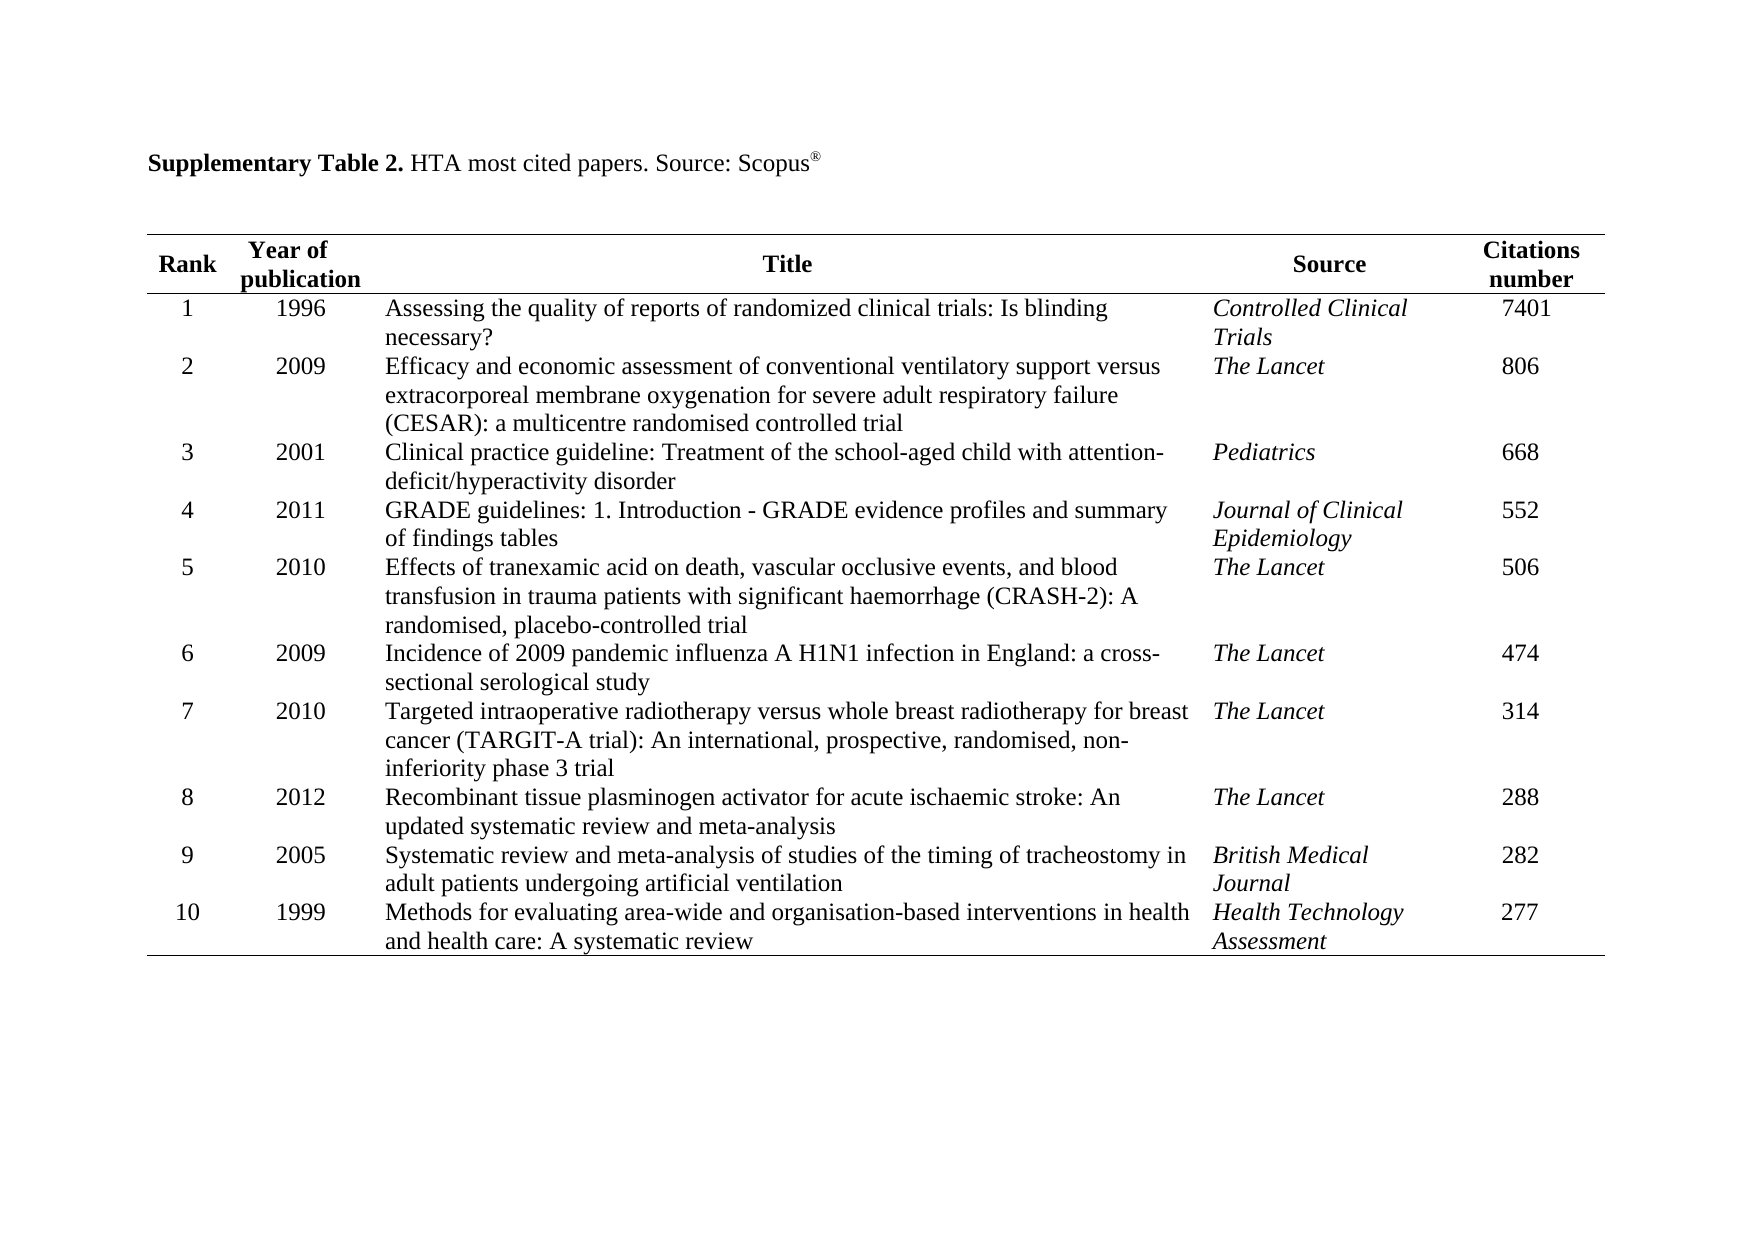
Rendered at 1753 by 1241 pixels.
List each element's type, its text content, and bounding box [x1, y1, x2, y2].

table_cell 2012 [228, 782, 373, 840]
table_header Source [1201, 235, 1457, 292]
table_cell 3 [147, 437, 228, 495]
table_header Year of publication [228, 235, 373, 292]
table_cell Controlled Clinical Trials [1201, 294, 1457, 351]
table_cell 1999 [228, 897, 373, 955]
table_cell The Lancet [1201, 696, 1457, 782]
table_cell 2 [147, 351, 228, 437]
table_cell 1 [147, 294, 228, 351]
table_cell 7401 [1458, 294, 1605, 351]
table_cell 10 [147, 897, 228, 955]
table_cell The Lancet [1201, 639, 1457, 696]
table_cell Pediatrics [1201, 437, 1457, 495]
table_cell 314 [1458, 696, 1605, 782]
table_cell Efficacy and economic assessment of conventional ventilatory support versus extracorporeal membrane oxygenation for severe adult respiratory failure (CESAR): a multicentre randomised controlled trial [374, 351, 1201, 437]
table_cell 806 [1458, 351, 1605, 437]
table_cell The Lancet [1201, 782, 1457, 840]
table_cell Assessing the quality of reports of randomized clinical trials: Is blinding necessary? [374, 294, 1201, 351]
table_cell 1996 [228, 294, 373, 351]
table_cell 474 [1458, 639, 1605, 696]
table_cell The Lancet [1201, 351, 1457, 437]
table_cell 2010 [228, 552, 373, 638]
table_cell Incidence of 2009 pandemic influenza A H1N1 infection in England: a cross-sectional serological study [374, 639, 1201, 696]
table_cell 552 [1458, 495, 1605, 552]
table_cell Health Technology Assessment [1201, 897, 1457, 955]
table_cell 2009 [228, 639, 373, 696]
table_cell 9 [147, 840, 228, 897]
table_cell Journal of Clinical Epidemiology [1201, 495, 1457, 552]
table_cell British Medical Journal [1201, 840, 1457, 897]
text Supplementary Table 2. HTA most cited papers. Source: Scopus® [148, 148, 1604, 176]
table_cell 2009 [228, 351, 373, 437]
table_cell 2010 [228, 696, 373, 782]
table_cell The Lancet [1201, 552, 1457, 638]
table_header Citations number [1458, 235, 1605, 292]
table_cell Targeted intraoperative radiotherapy versus whole breast radiotherapy for breast cancer (TARGIT-A trial): An international, prospective, randomised, non-inferiority phase 3 trial [374, 696, 1201, 782]
table_cell 2005 [228, 840, 373, 897]
table_cell 277 [1458, 897, 1605, 955]
table_cell 6 [147, 639, 228, 696]
table_cell 8 [147, 782, 228, 840]
table_cell 288 [1458, 782, 1605, 840]
table_header Rank [147, 235, 228, 292]
table_header Title [374, 235, 1201, 292]
table_cell Recombinant tissue plasminogen activator for acute ischaemic stroke: An updated systematic review and meta-analysis [374, 782, 1201, 840]
table_cell 7 [147, 696, 228, 782]
table_cell 2001 [228, 437, 373, 495]
table_cell 5 [147, 552, 228, 638]
table_cell 668 [1458, 437, 1605, 495]
table_cell Effects of tranexamic acid on death, vascular occlusive events, and blood transfusion in trauma patients with significant haemorrhage (CRASH-2): A randomised, placebo-controlled trial [374, 552, 1201, 638]
table_cell 282 [1458, 840, 1605, 897]
table_cell Systematic review and meta-analysis of studies of the timing of tracheostomy in adult patients undergoing artificial ventilation [374, 840, 1201, 897]
table_cell GRADE guidelines: 1. Introduction - GRADE evidence profiles and summary of findings tables [374, 495, 1201, 552]
table_cell 2011 [228, 495, 373, 552]
table_cell Clinical practice guideline: Treatment of the school-aged child with attention-deficit/hyperactivity disorder [374, 437, 1201, 495]
table_cell 4 [147, 495, 228, 552]
table_cell 506 [1458, 552, 1605, 638]
table_cell Methods for evaluating area-wide and organisation-based interventions in health and health care: A systematic review [374, 897, 1201, 955]
